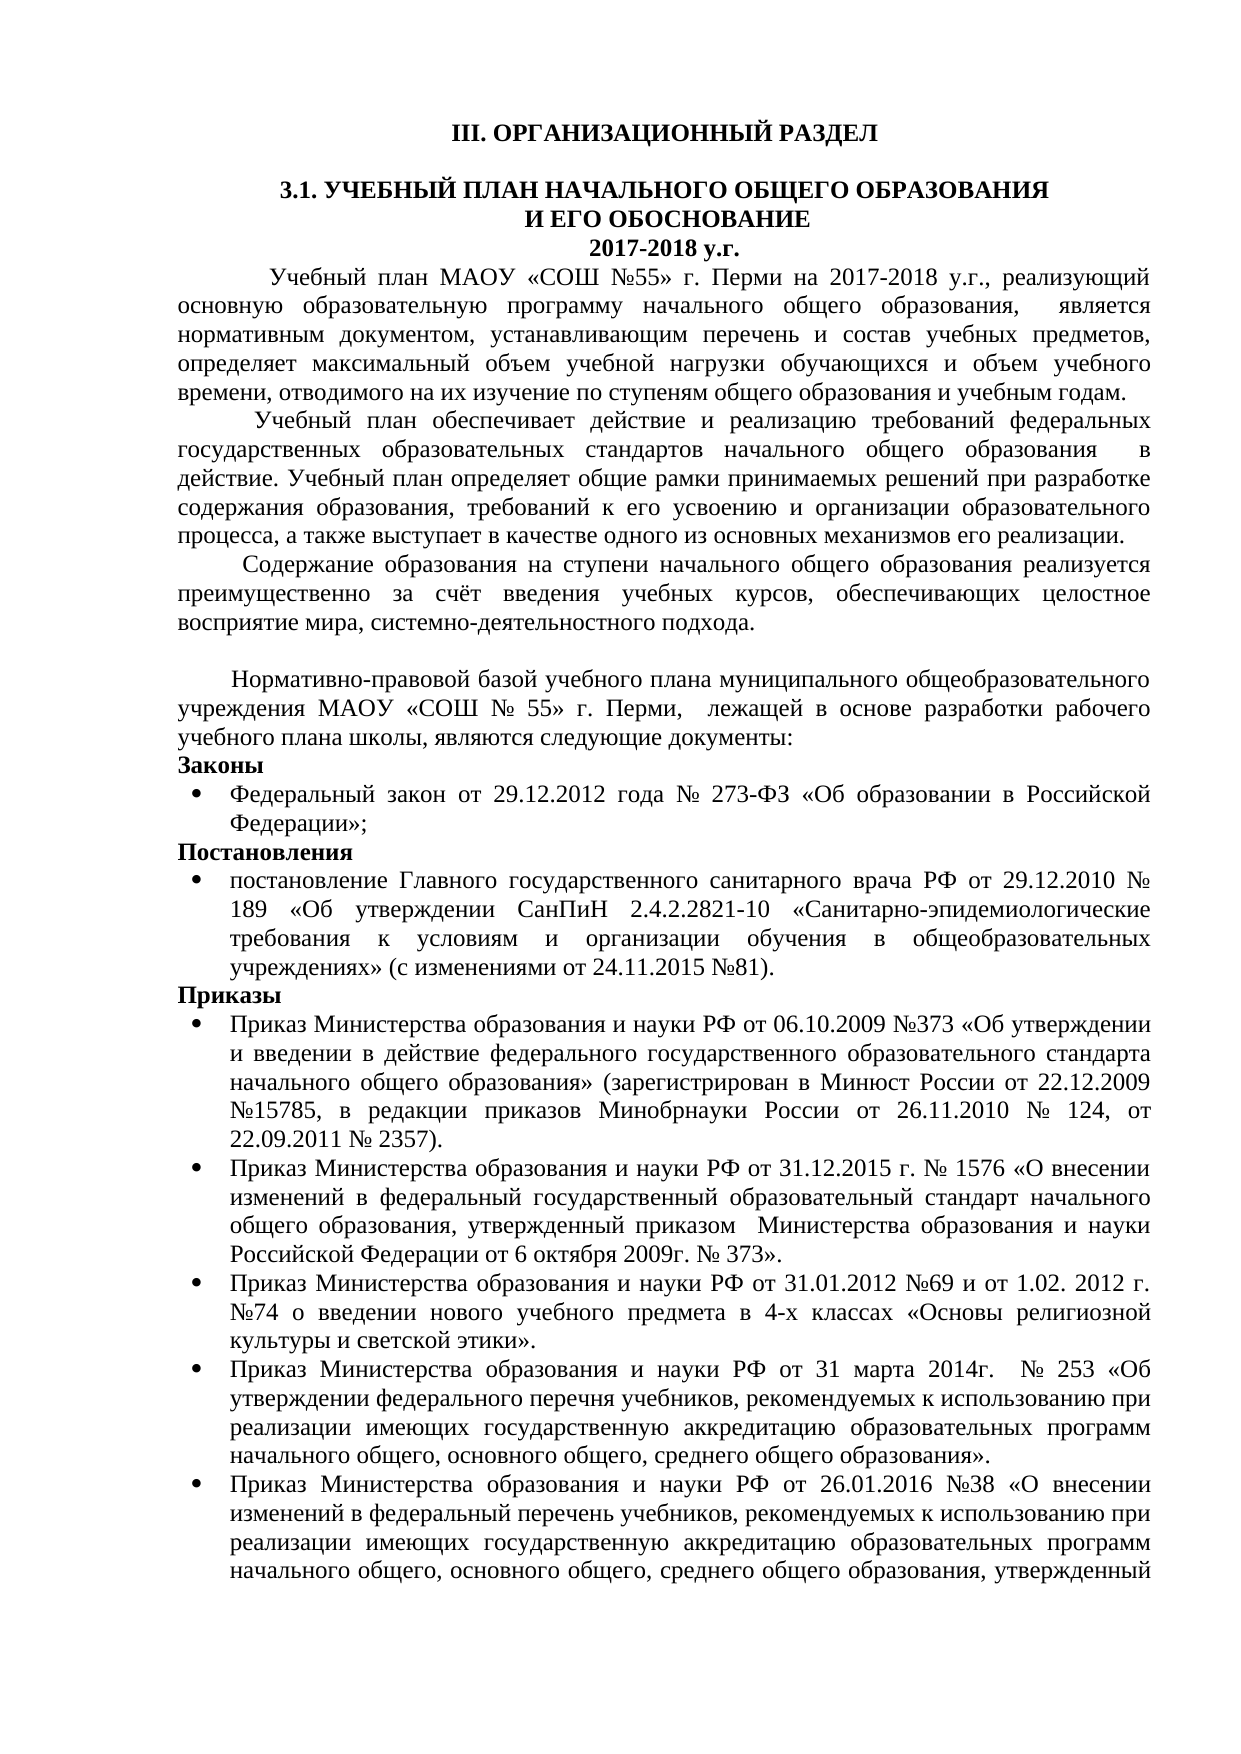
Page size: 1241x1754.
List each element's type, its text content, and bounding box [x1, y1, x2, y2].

text И ЕГО ОБОСНОВАНИЕ [177, 204, 1152, 233]
text Нормативно-правовой базой учебного плана муниципального общеобразовательного учреждения МАОУ «СОШ № 55» г. Перми, лежащей в основе разработки рабочего учебного плана школы, являются следующие документы: [177, 664, 1152, 751]
text Учебный план МАОУ «СОШ №55» г. Перми на 2017-2018 у.г., реализующий основную образовательную программу начального общего образования, является нормативным документом, устанавливающим перечень и состав учебных предметов, определяет максимальный объем учебной нагрузки обучающихся и объем учебного времени, отводимого на их изучение по ступеням общего образования и учебным годам. [177, 262, 1152, 406]
list постановление Главного государственного санитарного врача РФ от 29.12.2010 № 189 «Об утверждении СанПиН 2.4.2.2821-10 «Санитарно-эпидемиологические требования к условиям и организации обучения в общеобразовательных учреждениях» (с изменениями от 24.11.2015 №81). [192, 866, 1152, 981]
text 3.1. УЧЕБНЫЙ ПЛАН НАЧАЛЬНОГО ОБЩЕГО ОБРАЗОВАНИЯ [177, 176, 1152, 204]
list Приказ Министерства образования и науки РФ от 31 марта 2014г. № 253 «Об утверждении федерального перечня учебников, рекомендуемых к использованию при реализации имеющих государственную аккредитацию образовательных программ начального общего, основного общего, среднего общего образования». [192, 1354, 1152, 1469]
text Учебный план обеспечивает действие и реализацию требований федеральных государственных образовательных стандартов начального общего образования в действие. Учебный план определяет общие рамки принимаемых решений при разработке содержания образования, требований к его усвоению и организации образовательного процесса, а также выступает в качестве одного из основных механизмов его реализации. [177, 406, 1152, 549]
text 2017-2018 у.г. [177, 233, 1152, 262]
list Приказ Министерства образования и науки РФ от 31.12.2015 г. № 1576 «О внесении изменений в федеральный государственный образовательный стандарт начального общего образования, утвержденный приказом Министерства образования и науки Российской Федерации от 6 октября 2009г. № 373». [192, 1153, 1152, 1268]
list Приказ Министерства образования и науки РФ от 06.10.2009 №373 «Об утверждении и введении в действие федерального государственного образовательного стандарта начального общего образования» (зарегистрирован в Минюст России от 22.12.2009 №15785, в редакции приказов Минобрнауки России от 26.11.2010 № 124, от 22.09.2011 № 2357). [192, 1009, 1152, 1153]
list Приказ Министерства образования и науки РФ от 31.01.2012 №69 и от 1.02. 2012 г. №74 о введении нового учебного предмета в 4-х классах «Основы религиозной культуры и светской этики». [192, 1268, 1152, 1354]
list Федеральный закон от 29.12.2012 года № 273-ФЗ «Об образовании в Российской Федерации»; [192, 779, 1152, 837]
text III. ОРГАНИЗАЦИОННЫЙ РАЗДЕЛ [177, 118, 1152, 147]
text Приказы [177, 981, 1152, 1009]
text Законы [177, 751, 1152, 779]
text Постановления [177, 837, 1152, 866]
text Содержание образования на ступени начального общего образования реализуется преимущественно за счёт введения учебных курсов, обеспечивающих целостное восприятие мира, системно-деятельностного подхода. [177, 549, 1152, 636]
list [192, 1469, 1152, 1584]
